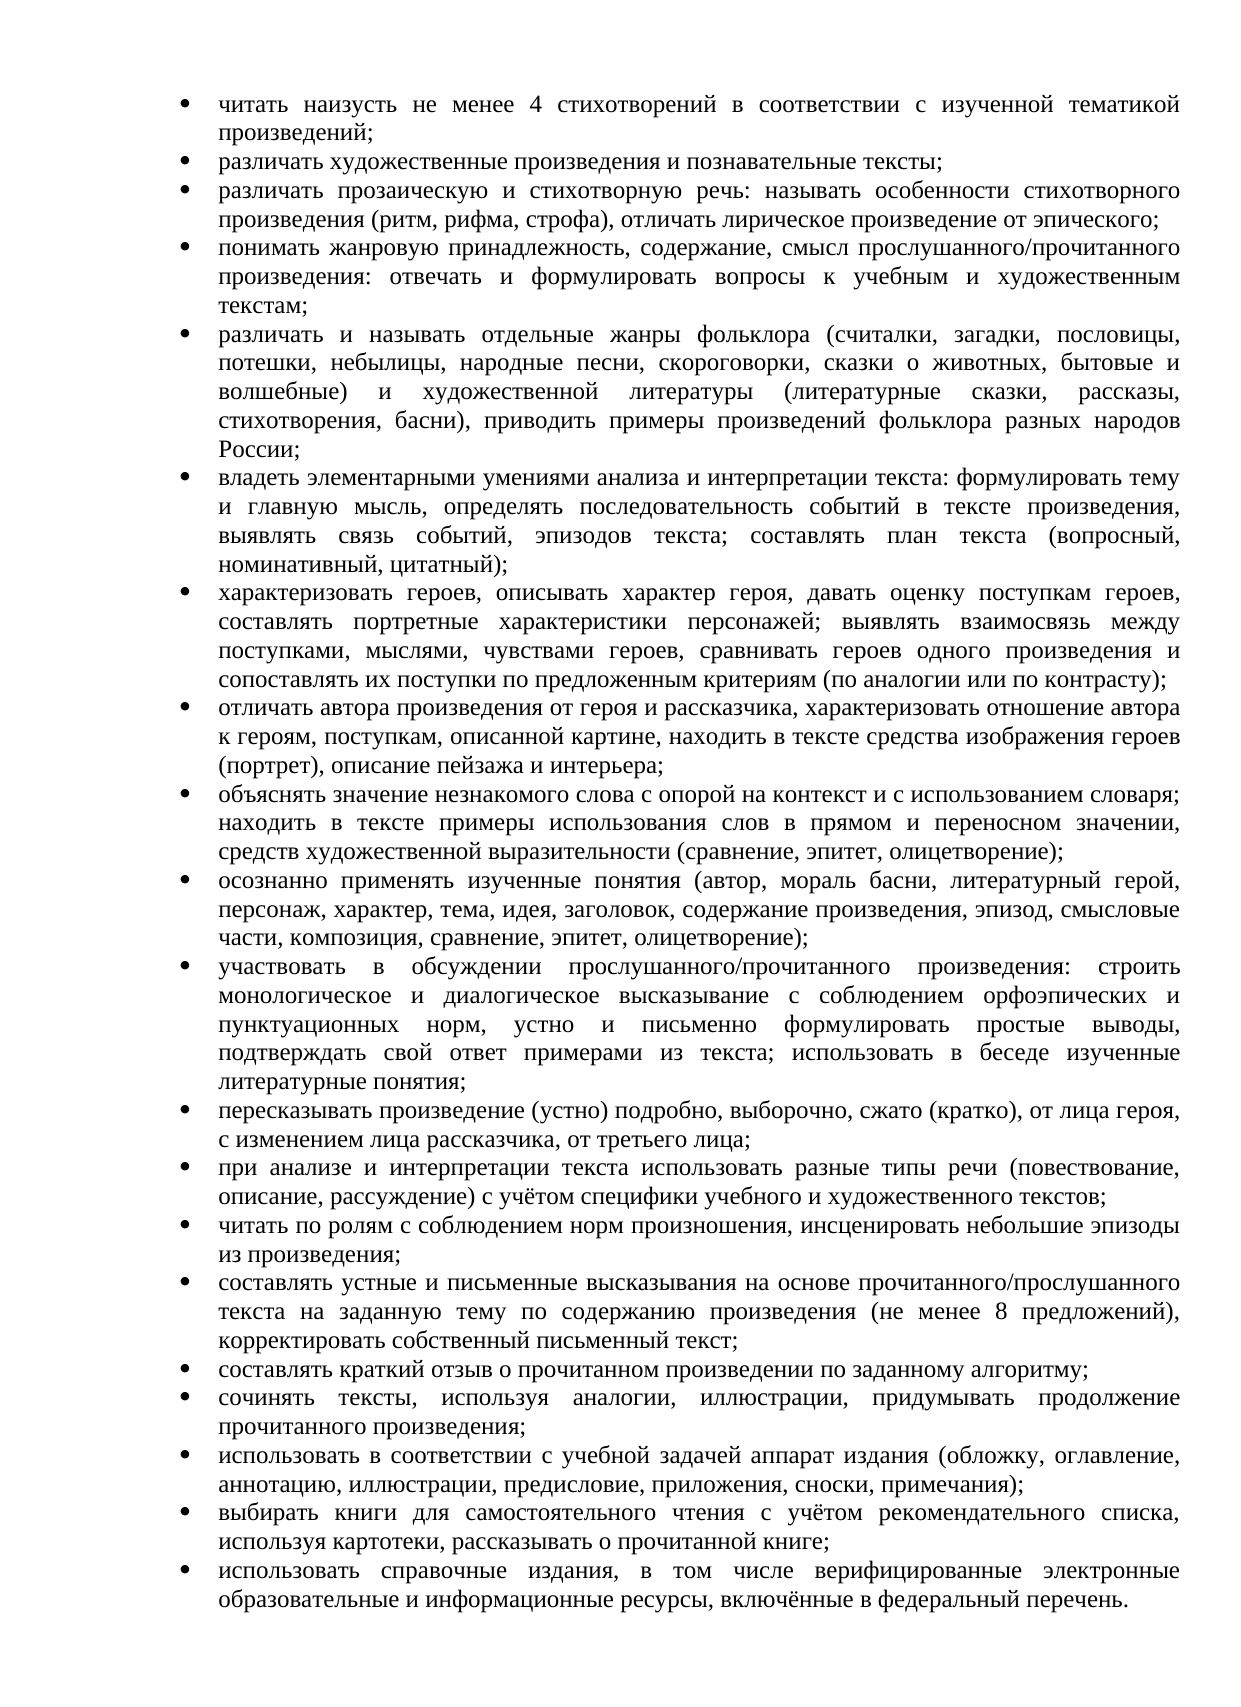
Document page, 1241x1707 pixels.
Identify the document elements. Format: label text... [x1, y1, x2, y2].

list сочинять тексты, используя аналогии, иллюстрации, придумывать продолжение прочитанного произведения; [181, 1382, 1181, 1440]
list различать прозаическую и стихотворную речь: называть особенности стихотворного произведения (ритм, рифма, строфа), отличать лирическое произведение от эпического; [181, 175, 1181, 232]
list отличать автора произведения от героя и рассказчика, характеризовать отношение автора к героям, поступкам, описанной картине, находить в тексте средства изображения героев (портрет), описание пейзажа и интерьера; [181, 692, 1181, 779]
list читать наизусть не менее 4 стихотворений в соответствии с изученной тематикой произведений; [181, 89, 1181, 146]
list объяснять значение незнакомого слова с опорой на контекст и с использованием словаря; находить в тексте примеры использования слов в прямом и переносном значении, средств художественной выразительности (сравнение, эпитет, олицетворение); [181, 779, 1181, 865]
list участвовать в обсуждении прослушанного/прочитанного произведения: строить монологическое и диалогическое высказывание с соблюдением орфоэпических и пунктуационных норм, устно и письменно формулировать простые выводы, подтверждать свой ответ примерами из текста; использовать в беседе изученные литературные понятия; [181, 951, 1181, 1095]
list различать и называть отдельные жанры фольклора (считалки, загадки, пословицы, потешки, небылицы, народные песни, скороговорки, сказки о животных, бытовые и волшебные) и художественной литературы (литературные сказки, рассказы, стихотворения, басни), приводить примеры произведений фольклора разных народов России; [181, 319, 1181, 462]
list осознанно применять изученные понятия (автор, мораль басни, литературный герой, персонаж, характер, тема, идея, заголовок, содержание произведения, эпизод, смысловые части, композиция, сравнение, эпитет, олицетворение); [181, 865, 1181, 951]
list пересказывать произведение (устно) подробно, выборочно, сжато (кратко), от лица героя, с изменением лица рассказчика, от третьего лица; [181, 1095, 1181, 1152]
list использовать справочные издания, в том числе верифицированные электронные образовательные и информационные ресурсы, включённые в федеральный перечень. [181, 1555, 1181, 1612]
list владеть элементарными умениями анализа и интерпретации текста: формулировать тему и главную мысль, определять последовательность событий в тексте произведения, выявлять связь событий, эпизодов текста; составлять план текста (вопросный, номинативный, цитатный); [181, 462, 1181, 577]
list использовать в соответствии с учебной задачей аппарат издания (обложку, оглавление, аннотацию, иллюстрации, предисловие, приложения, сноски, примечания); [181, 1440, 1181, 1497]
list характеризовать героев, описывать характер героя, давать оценку поступкам героев, составлять портретные характеристики персонажей; выявлять взаимосвязь между поступками, мыслями, чувствами героев, сравнивать героев одного произведения и сопоставлять их поступки по предложенным критериям (по аналогии или по контрасту); [181, 577, 1181, 692]
list выбирать книги для самостоятельного чтения с учётом рекомендательного списка, используя картотеки, рассказывать о прочитанной книге; [181, 1497, 1181, 1555]
list различать художественные произведения и познавательные тексты; [181, 146, 1181, 175]
list составлять устные и письменные высказывания на основе прочитанного/прослушанного текста на заданную тему по содержанию произведения (не менее 8 предложений), корректировать собственный письменный текст; [181, 1267, 1181, 1354]
list при анализе и интерпретации текста использовать разные типы речи (повествование, описание, рассуждение) с учётом специфики учебного и художественного текстов; [181, 1152, 1181, 1210]
list составлять краткий отзыв о прочитанном произведении по заданному алгоритму; [181, 1354, 1181, 1382]
list читать по ролям с соблюдением норм произношения, инсценировать небольшие эпизоды из произведения; [181, 1210, 1181, 1267]
list понимать жанровую принадлежность, содержание, смысл прослушанного/прочитанного произведения: отвечать и формулировать вопросы к учебным и художественным текстам; [181, 232, 1181, 319]
